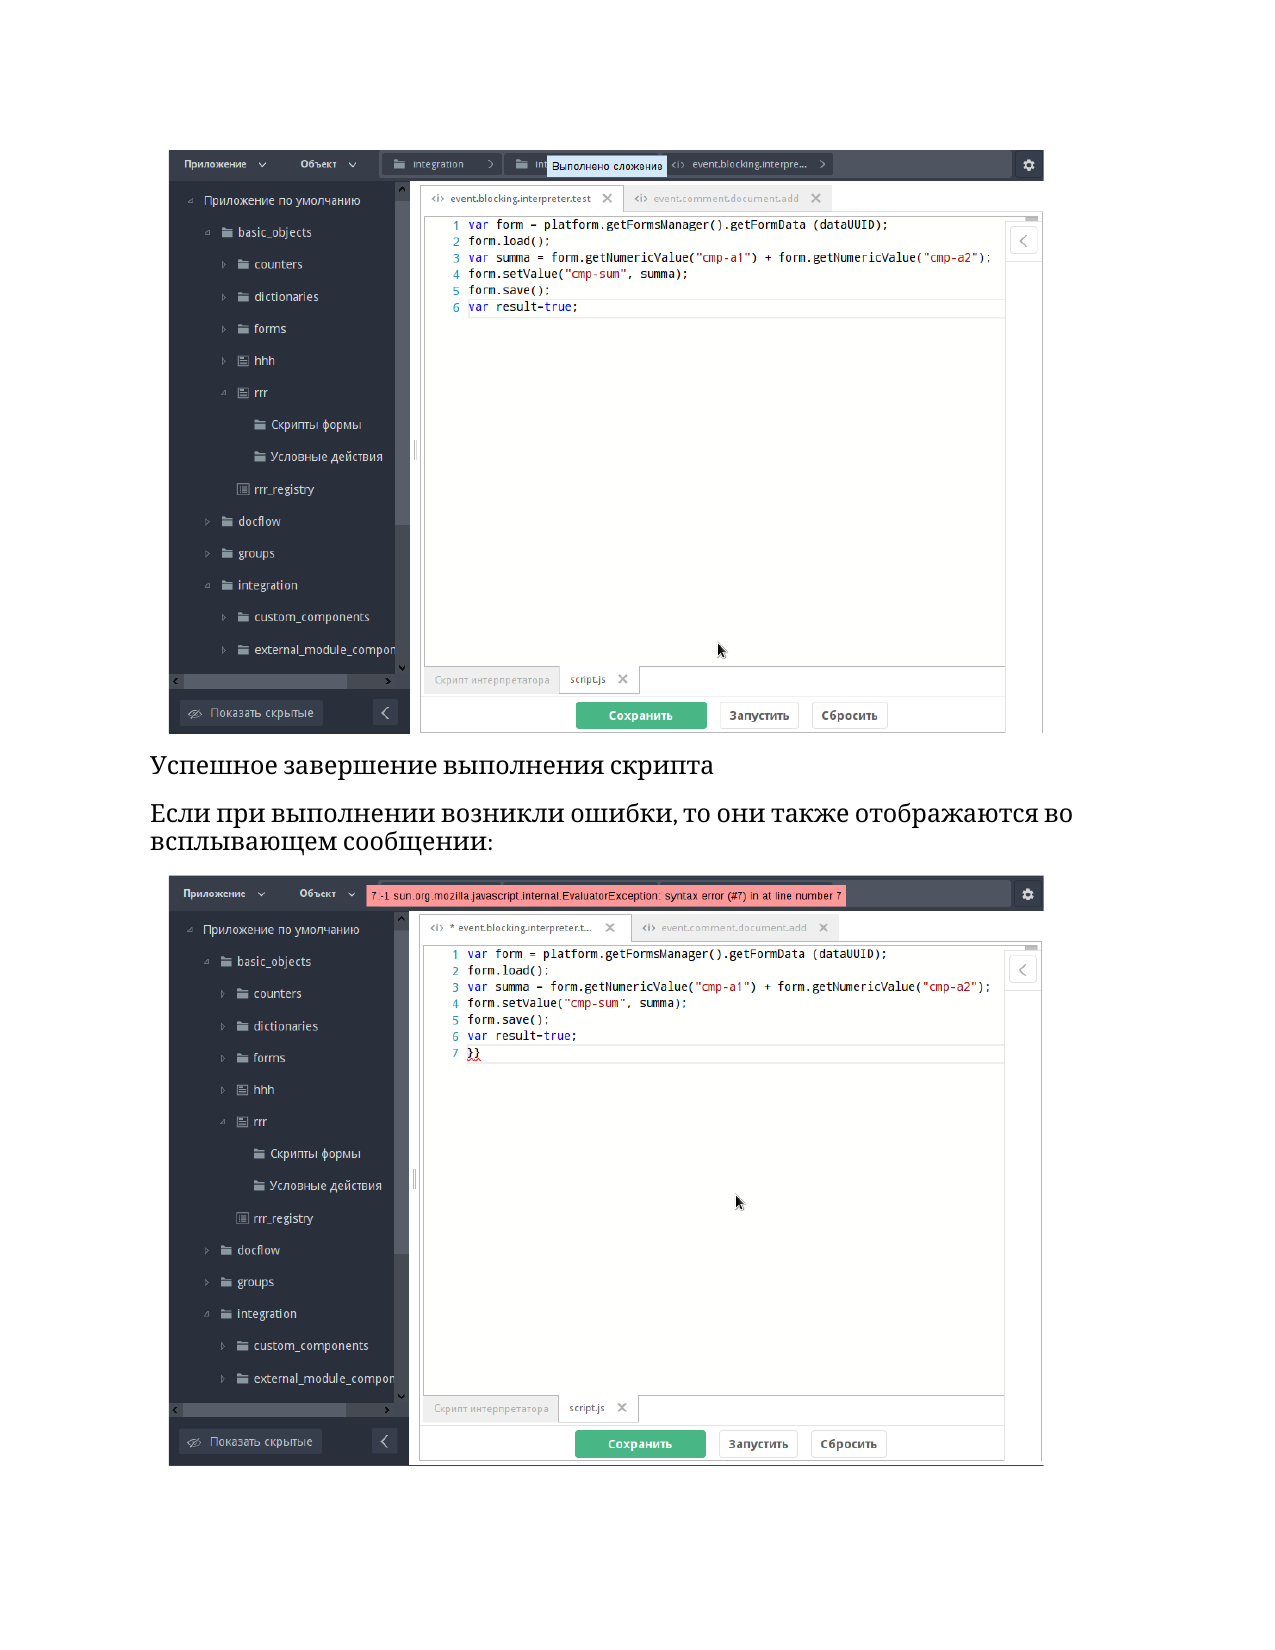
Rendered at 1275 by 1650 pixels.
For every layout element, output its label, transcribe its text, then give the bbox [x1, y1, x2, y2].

text Успешное завершение выполнения скрипта [150, 752, 1125, 781]
text Если при выполнении возникли ошибки, то они также отображаются во всплывающем сообщении: [150, 799, 1125, 857]
picture [168, 150, 1044, 734]
picture [168, 875, 1044, 1466]
